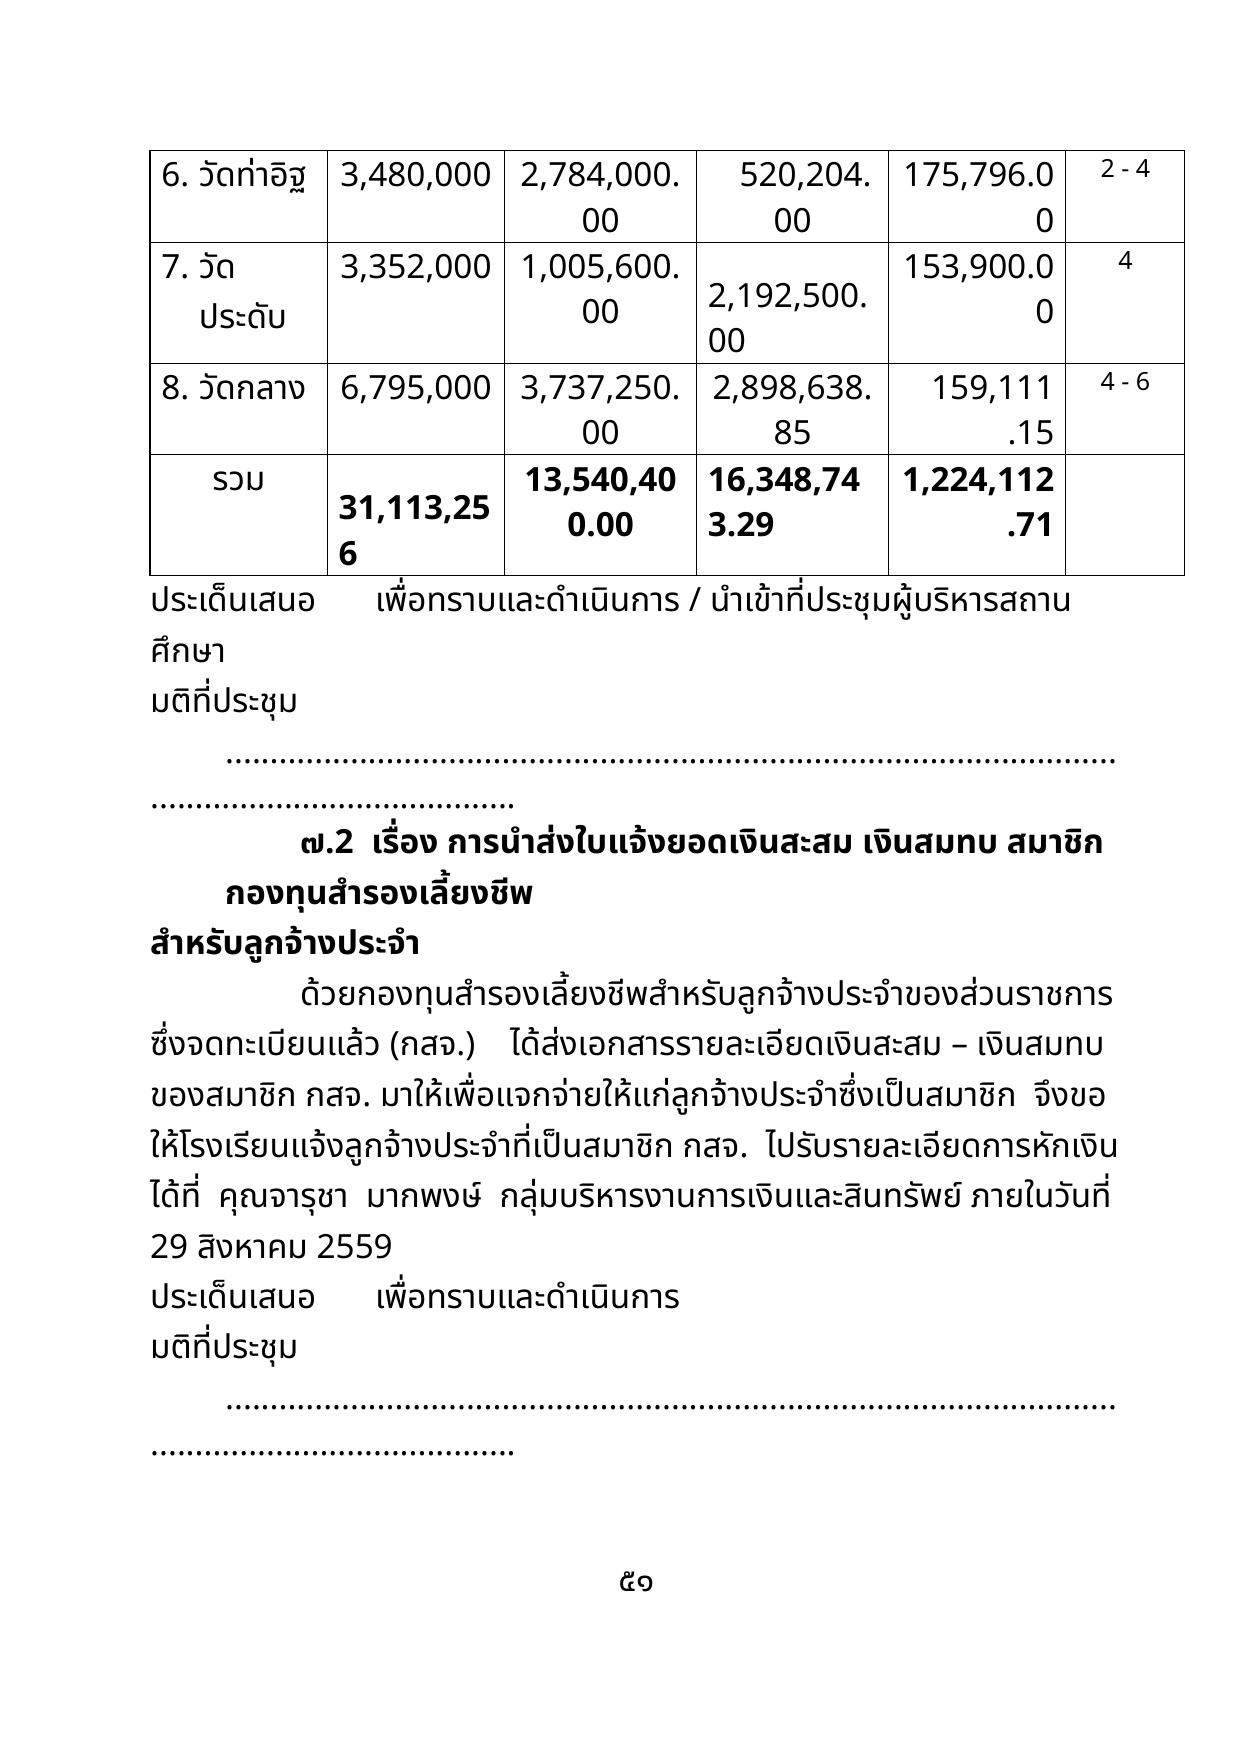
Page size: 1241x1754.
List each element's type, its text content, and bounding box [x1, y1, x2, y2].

table_cell 153,900.00 [889, 243, 1065, 362]
table_cell วัดกลาง [151, 364, 327, 454]
text ด้วยกองทุนสำรองเลี้ยงชีพสำหรับลูกจ้างประจำของส่วนราชการ ซึ่งจดทะเบียนแล้ว (กสจ.) ได้ส่งเอกสารรายละเอียดเงินสะสม – เงินสมทบของสมาชิก กสจ. มาให้เพื่อแจกจ่ายให้แก่ลูกจ้างประจำซึ่งเป็นสมาชิก จึงขอให้โรงเรียนแจ้งลูกจ้างประจำที่เป็นสมาชิก กสจ. ไปรับรายละเอียดการหักเงินได้ที่ คุณจารุชา มากพงษ์ กลุ่มบริหารงานการเงินและสินทรัพย์ ภายในวันที่ 29 สิงหาคม 2559 [150, 970, 1122, 1273]
table_cell 4 - 6 [1066, 364, 1184, 454]
table_cell 3,737,250.00 [505, 364, 696, 454]
table_cell 3,352,000 [328, 243, 504, 362]
table_cell 4 [1066, 243, 1184, 362]
table_cell 2,898,638.85 [697, 364, 888, 454]
table_cell 6,795,000 [328, 364, 504, 454]
table_cell [1066, 455, 1184, 575]
table_cell 2,192,500.00 [697, 243, 888, 362]
table_cell 2 - 4 [1066, 151, 1184, 242]
table_cell วัดประดับ [151, 243, 327, 362]
table_cell 3,480,000 [328, 151, 504, 242]
table_cell 159,111.15 [889, 364, 1065, 454]
text สำหรับลูกจ้างประจำ [150, 919, 1122, 970]
title ประเด็นเสนอ เพื่อทราบและดำเนินการ / นำเข้าที่ประชุมผู้บริหารสถานศึกษา [150, 576, 1122, 677]
table_cell รวม [151, 455, 327, 575]
table_cell 1,224,112.71 [889, 455, 1065, 575]
title ประเด็นเสนอ เพื่อทราบและดำเนินการ [150, 1273, 1122, 1323]
text ๕๑ [150, 1556, 1122, 1606]
text มติที่ประชุม ............................................................................................................................................. [150, 1323, 1122, 1465]
table_cell 31,113,256 [328, 455, 504, 575]
table_cell 13,540,400.00 [505, 455, 696, 575]
text ๗.2 เรื่อง การนำส่งใบแจ้งยอดเงินสะสม เงินสมทบ สมาชิกกองทุนสำรองเลี้ยงชีพ [225, 818, 1122, 919]
table_cell 175,796.00 [889, 151, 1065, 242]
table_cell วัดท่าอิฐ [151, 151, 327, 242]
table_cell 1,005,600.00 [505, 243, 696, 362]
table_cell 520,204.00 [697, 151, 888, 242]
table_cell 16,348,743.29 [697, 455, 888, 575]
text มติที่ประชุม ............................................................................................................................................. [150, 677, 1122, 818]
table_cell 2,784,000.00 [505, 151, 696, 242]
